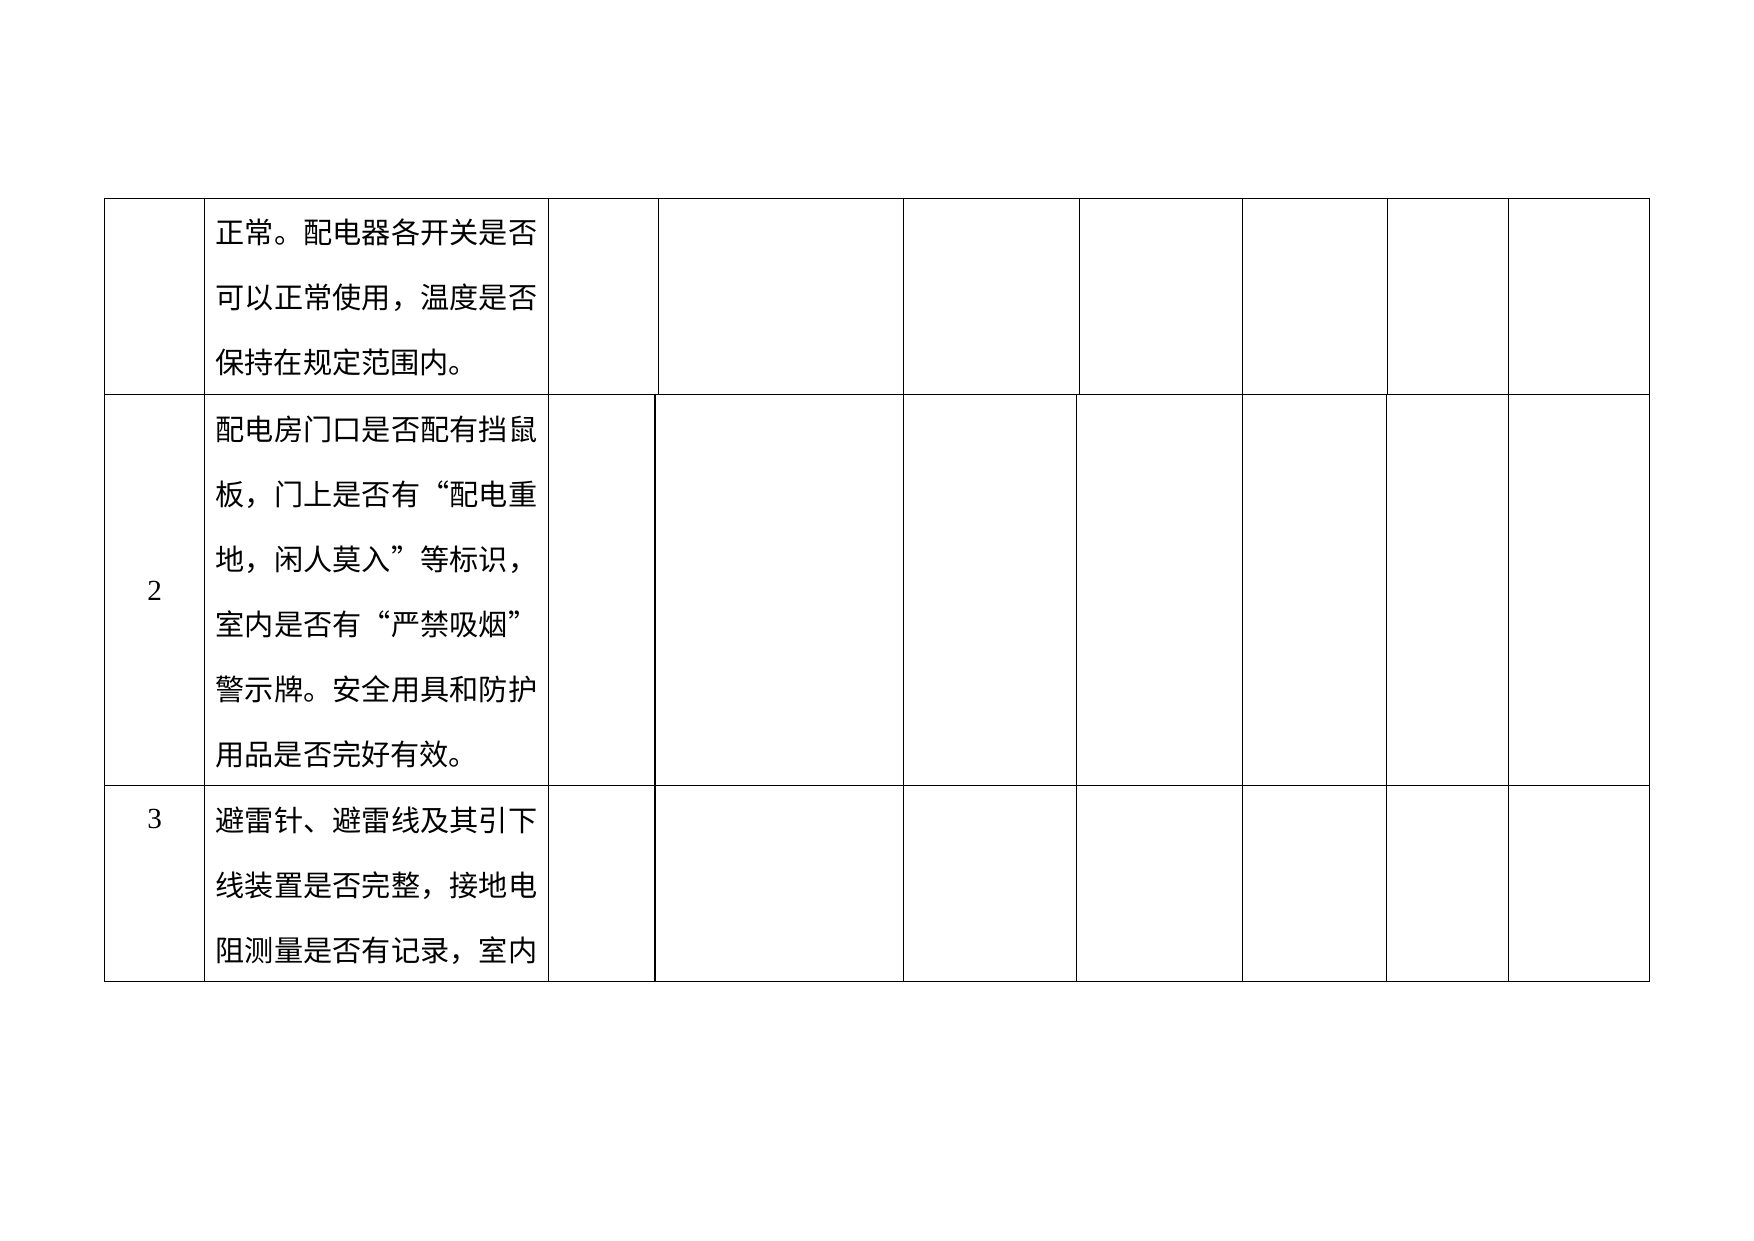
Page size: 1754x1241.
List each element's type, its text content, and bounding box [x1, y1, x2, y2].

table_cell [1077, 786, 1242, 981]
table_cell [1388, 199, 1508, 394]
table_cell 2 [105, 395, 204, 785]
table_cell [549, 786, 654, 981]
table_cell [659, 199, 903, 394]
table_cell [1509, 395, 1649, 785]
table_cell [1243, 199, 1387, 394]
table_cell 1 [105, 199, 204, 394]
table_cell [1509, 786, 1649, 981]
table_cell [549, 395, 654, 785]
table_cell [904, 395, 1076, 785]
table_cell 配电房门口是否配有挡鼠板，门上是否有“配电重地，闲人莫入”等标识，室内是否有“严禁吸烟”警示牌。安全用具和防护用品是否完好有效。 [205, 395, 548, 785]
table_cell [1080, 199, 1242, 394]
table_cell [1243, 395, 1386, 785]
table_cell 3 [105, 786, 204, 981]
table_cell [656, 395, 903, 785]
table_cell [904, 199, 1079, 394]
table_cell [1509, 199, 1649, 394]
table_cell [549, 199, 658, 394]
table_cell [1387, 395, 1508, 785]
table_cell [205, 786, 548, 981]
table_cell [1387, 786, 1508, 981]
table_cell [1243, 786, 1386, 981]
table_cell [205, 199, 548, 394]
table_cell [904, 786, 1076, 981]
table_cell [1077, 395, 1242, 785]
table_cell [656, 786, 903, 981]
